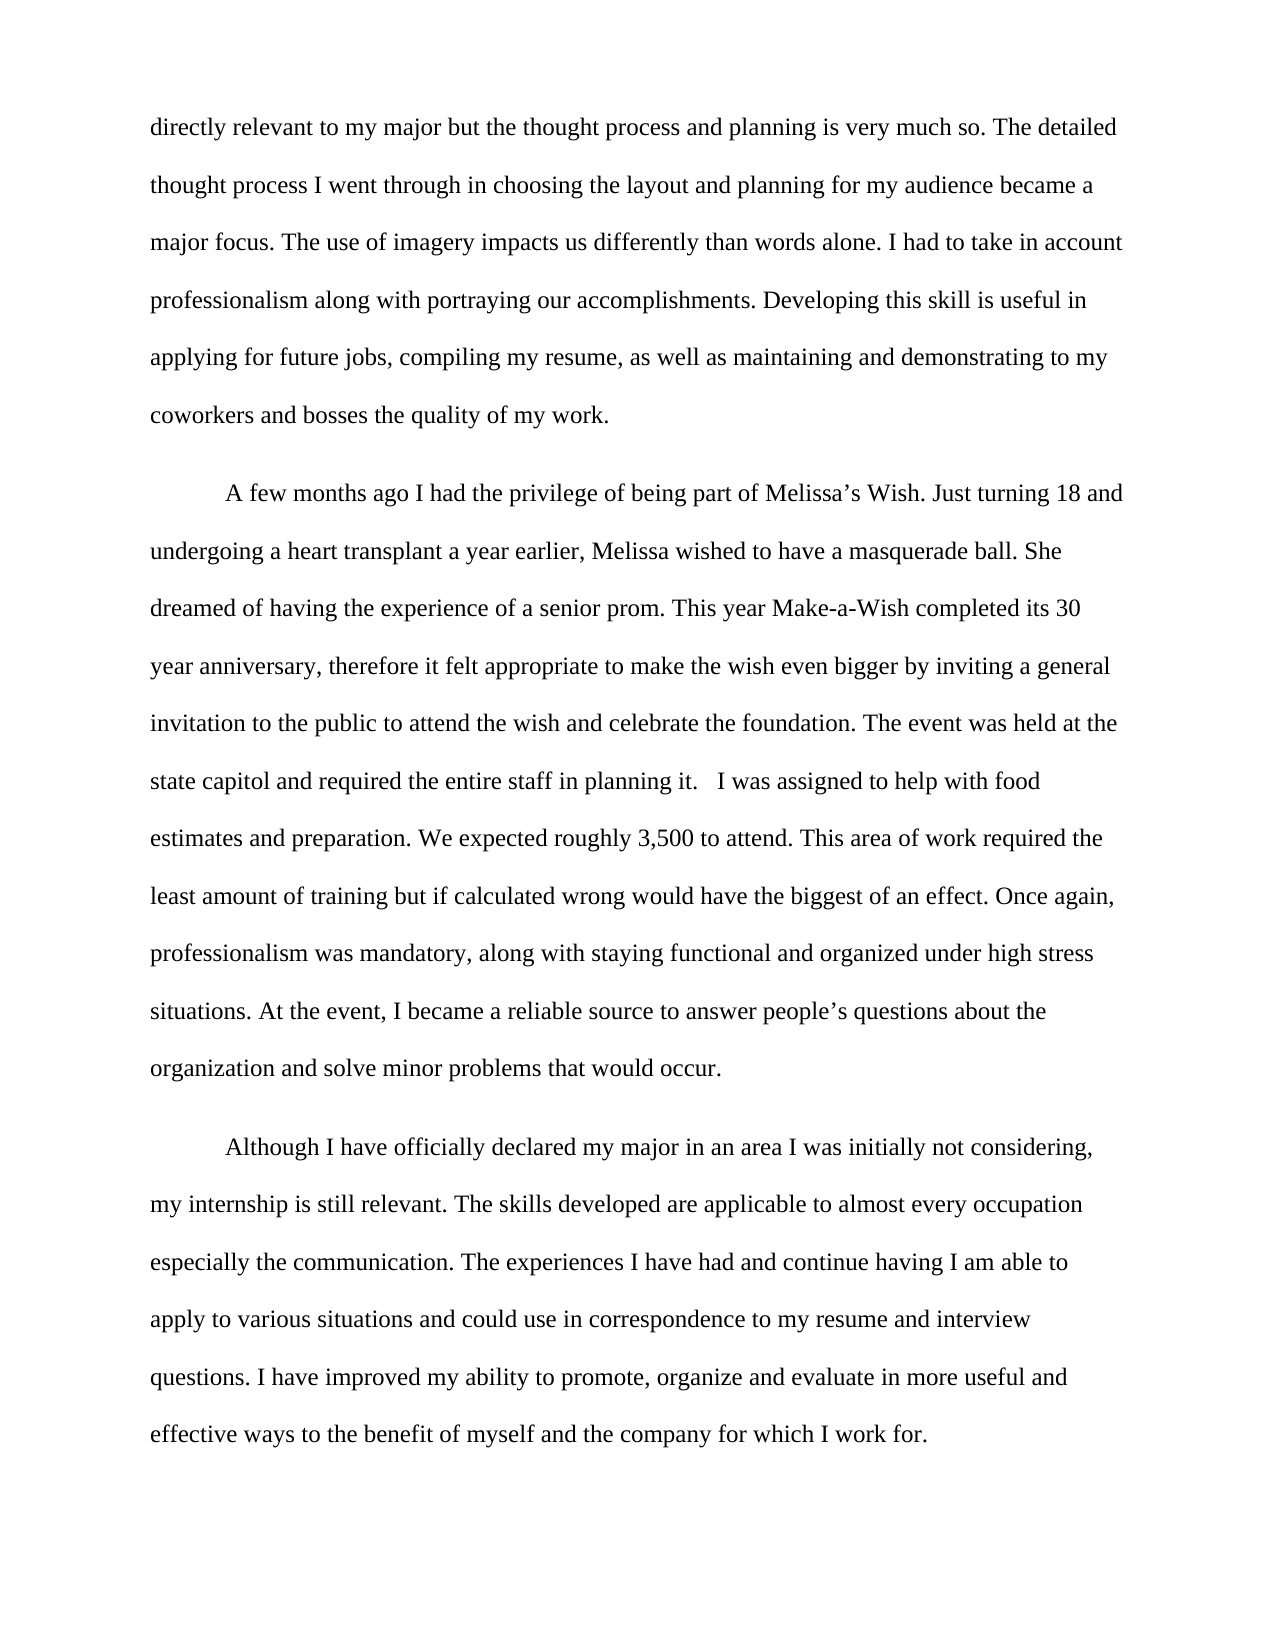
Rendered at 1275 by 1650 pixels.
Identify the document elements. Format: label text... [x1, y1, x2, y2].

text Although I have officially declared my major in an area I was initially not considering, my internship is still relevant. The skills developed are applicable to almost every occupation especially the communication. The experiences I have had and continue having I am able to apply to various situations and could use in correspondence to my resume and interview questions. I have improved my ability to promote, organize and evaluate in more useful and effective ways to the benefit of myself and the company for which I work for. [150, 1132, 1125, 1448]
text A few months ago I had the privilege of being part of Melissa’s Wish. Just turning 18 and undergoing a heart transplant a year earlier, Melissa wished to have a masquerade ball. She dreamed of having the experience of a senior prom. This year Make-a-Wish completed its 30 year anniversary, therefore it felt appropriate to make the wish even bigger by inviting a general invitation to the public to attend the wish and celebrate the foundation. The event was held at the state capitol and required the entire staff in planning it. I was assigned to help with food estimates and preparation. We expected roughly 3,500 to attend. This area of work required the least amount of training but if calculated wrong would have the biggest of an effect. Once again, professionalism was mandatory, along with staying functional and organized under high stress situations. At the event, I became a reliable source to answer people’s questions about the organization and solve minor problems that would occur. [150, 478, 1125, 1082]
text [150, 112, 1125, 429]
